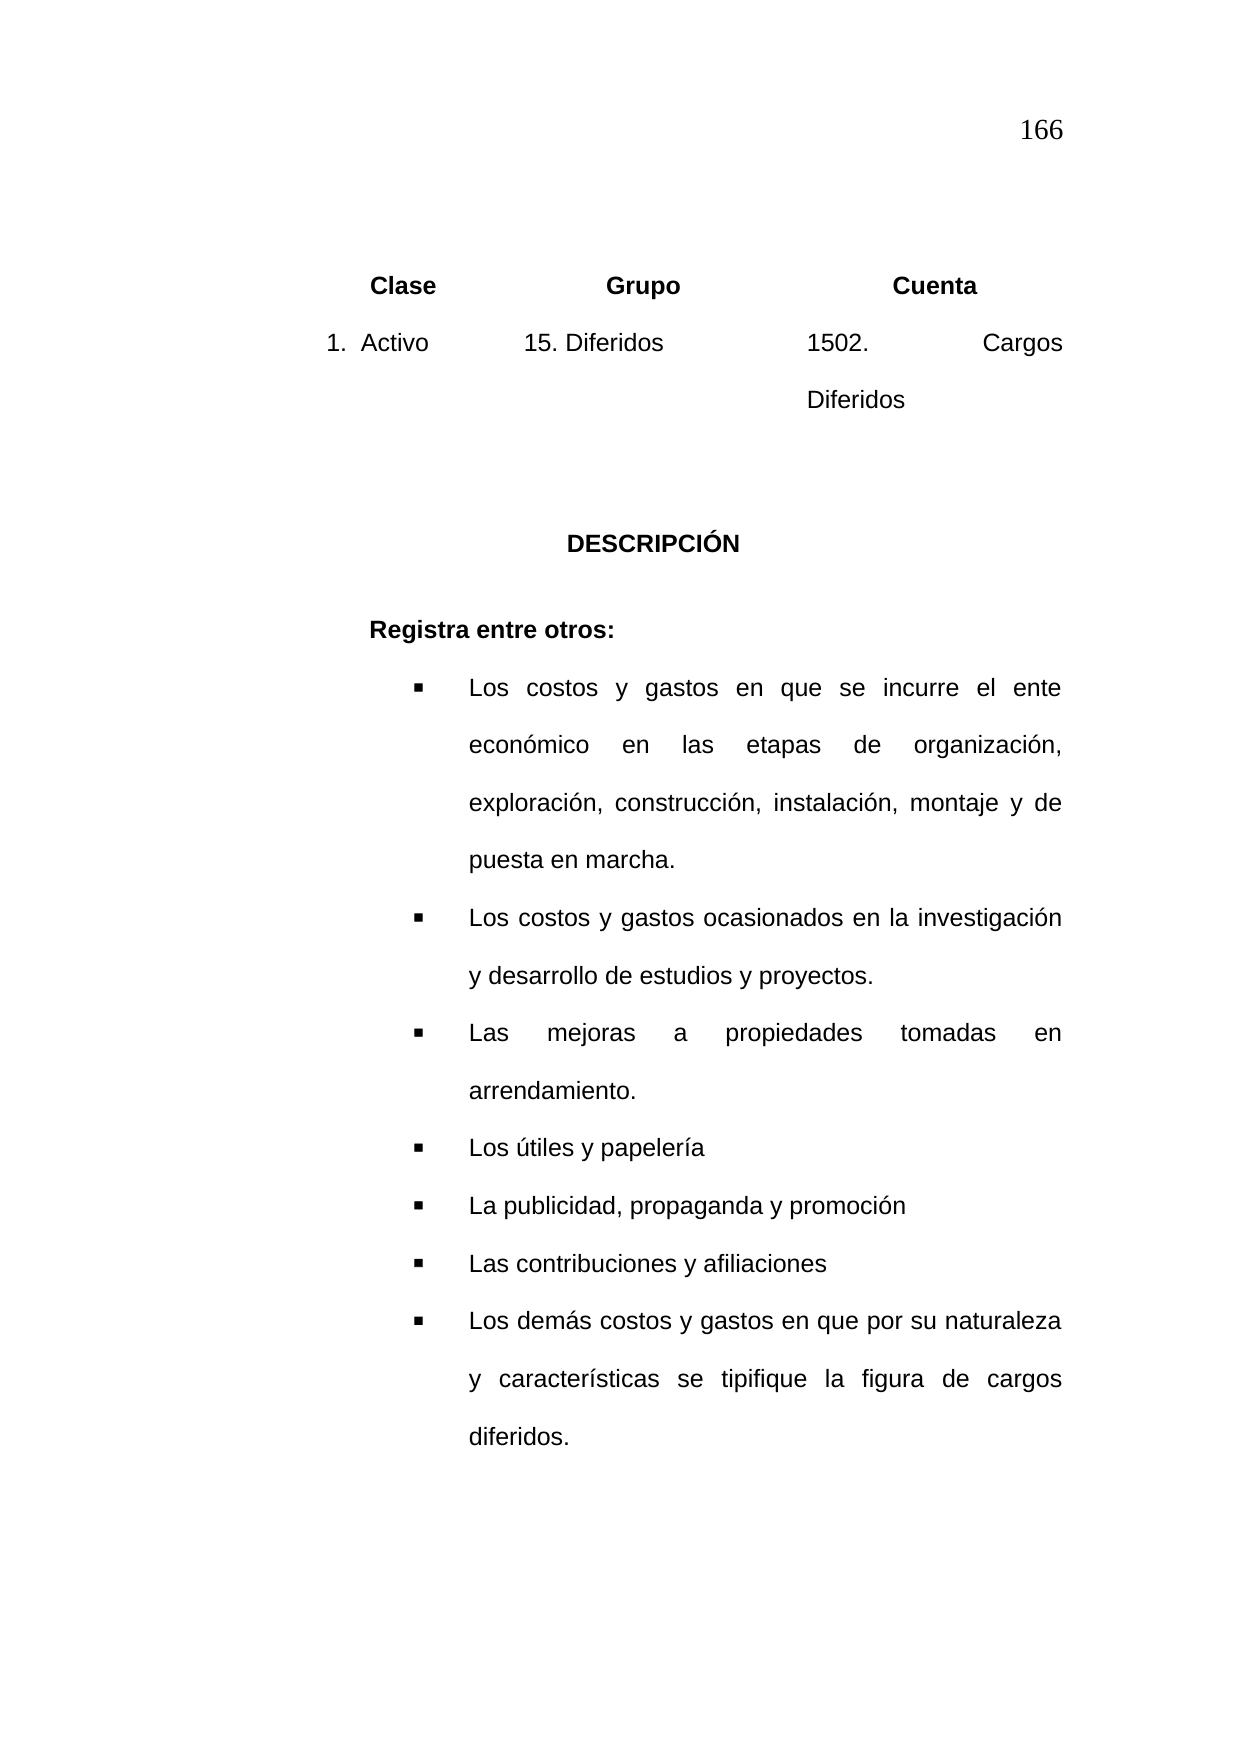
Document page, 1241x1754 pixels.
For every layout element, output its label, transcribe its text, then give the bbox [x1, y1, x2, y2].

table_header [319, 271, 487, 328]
list Los costos y gastos ocasionados en la investigación y desarrollo de estudios y proyectos. [412, 903, 1063, 989]
list La publicidad, propaganda y promoción [412, 1191, 1063, 1220]
list Las contribuciones y afiliaciones [412, 1249, 1063, 1277]
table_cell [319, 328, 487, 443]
list Los costos y gastos en que se incurre el ente económico en las etapas de organización, exploración, construcción, instalación, montaje y de puesta en marcha. [412, 673, 1063, 874]
text DESCRIPCIÓN [244, 529, 1063, 558]
list Los demás costos y gastos en que por su naturaleza y características se tipifique la figura de cargos diferidos. [412, 1306, 1063, 1450]
list Las mejoras a propiedades tomadas en arrendamiento. [412, 1018, 1063, 1104]
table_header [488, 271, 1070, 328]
list Los útiles y papelería [412, 1133, 1063, 1162]
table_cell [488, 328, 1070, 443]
text Registra entre otros: [244, 615, 1063, 644]
